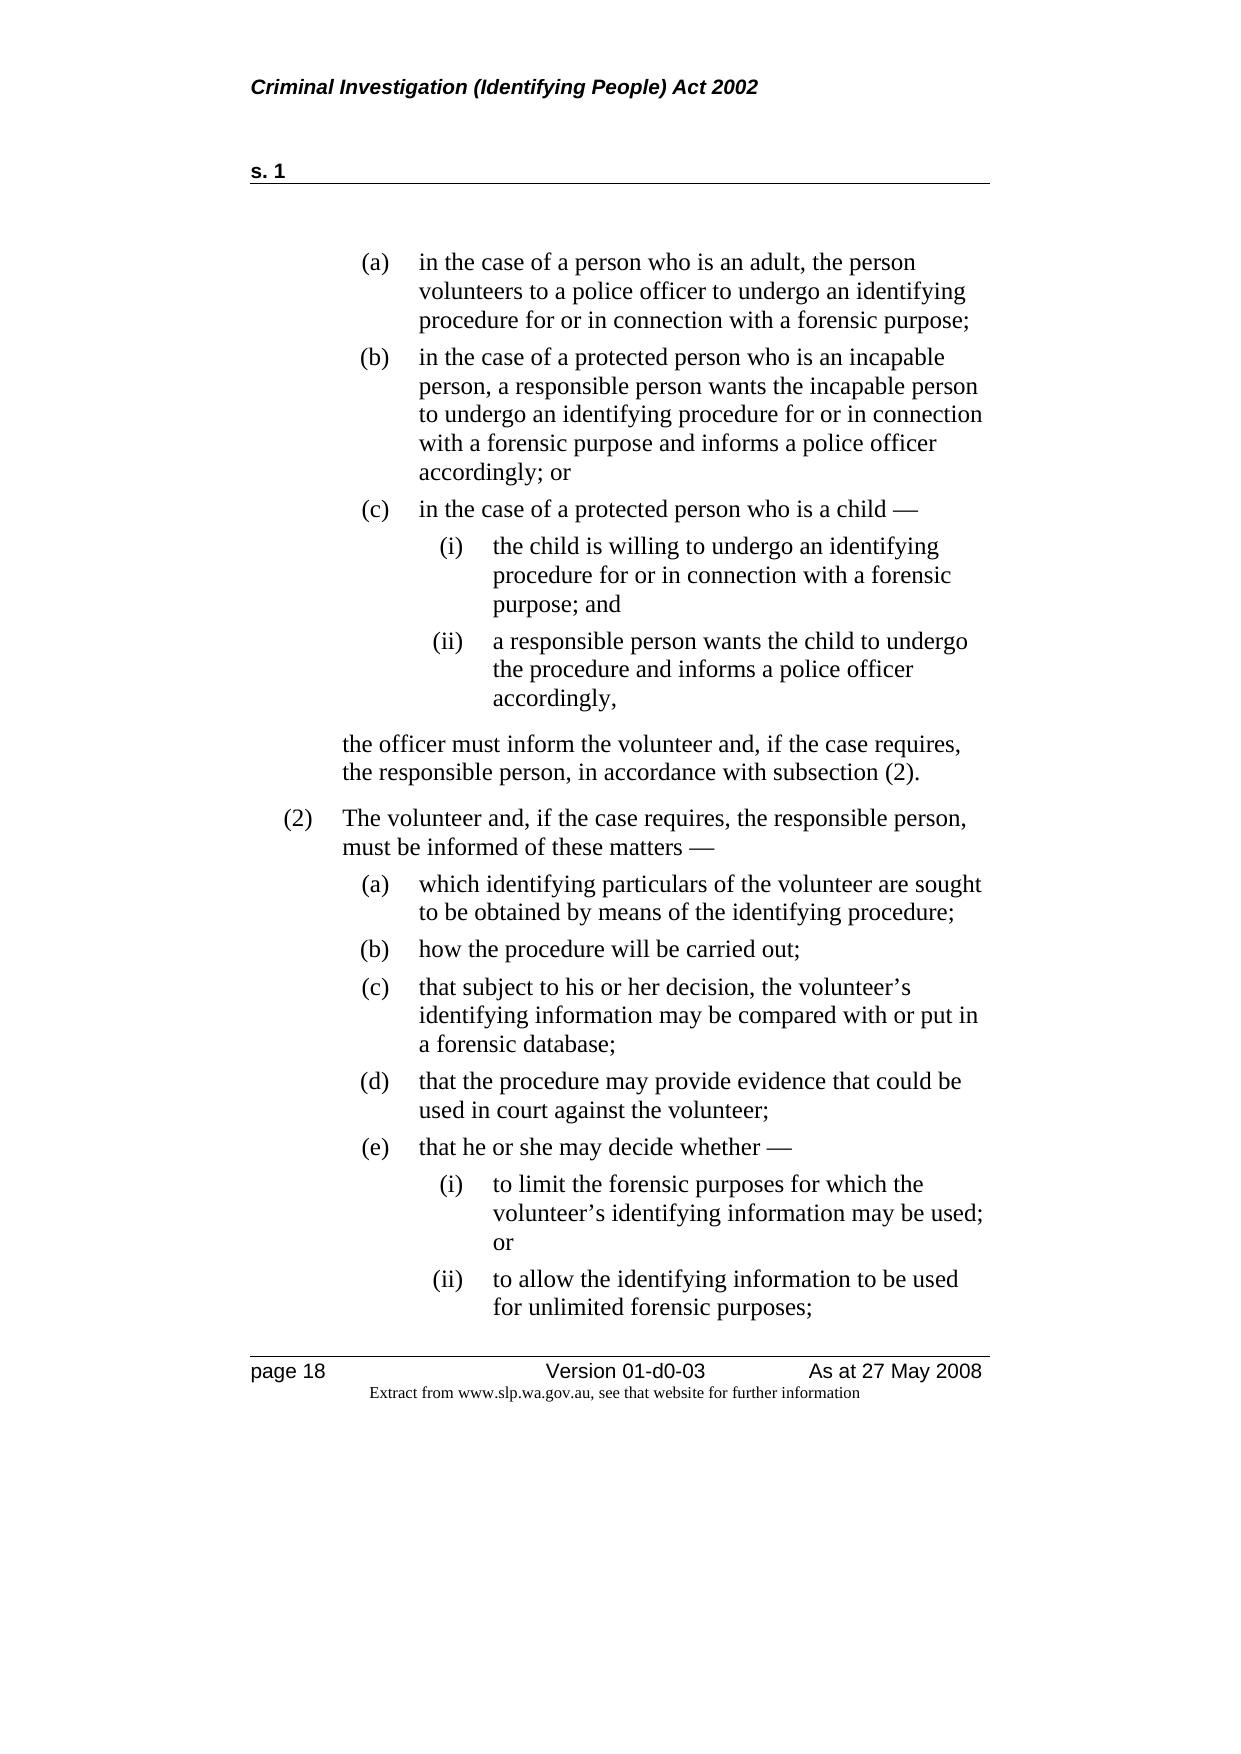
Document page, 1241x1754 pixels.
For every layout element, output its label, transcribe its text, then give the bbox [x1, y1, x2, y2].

text (ii) to allow the identifying information to be used for unlimited forensic purposes; [250, 1264, 990, 1321]
text (i) to limit the forensic purposes for which the volunteer’s identifying information may be used; or [250, 1169, 990, 1255]
text (e) that he or she may decide whether — [250, 1132, 990, 1161]
text (b) in the case of a protected person who is an incapable person, a responsible person wants the incapable person to undergo an identifying procedure for or in connection with a forensic purpose and informs a police officer accordingly; or [250, 342, 990, 486]
text (i) the child is willing to undergo an identifying procedure for or in connection with a forensic purpose; and [250, 531, 990, 617]
text (ii) a responsible person wants the child to undergo the procedure and informs a police officer accordingly, [250, 626, 990, 712]
text (b) how the procedure will be carried out; [250, 934, 990, 963]
text (2) The volunteer and, if the case requires, the responsible person, must be informed of these matters — [250, 803, 990, 860]
text (c) that subject to his or her decision, the volunteer’s identifying information may be compared with or put in a forensic database; [250, 972, 990, 1058]
text (c) in the case of a protected person who is a child — [250, 494, 990, 523]
text (d) that the procedure may provide evidence that could be used in court against the volunteer; [250, 1066, 990, 1124]
text (a) which identifying particulars of the volunteer are sought to be obtained by means of the identifying procedure; [250, 869, 990, 926]
text the officer must inform the volunteer and, if the case requires, the responsible person, in accordance with subsection (2). [250, 729, 990, 786]
text (a) in the case of a person who is an adult, the person volunteers to a police officer to undergo an identifying procedure for or in connection with a forensic purpose; [250, 247, 990, 334]
